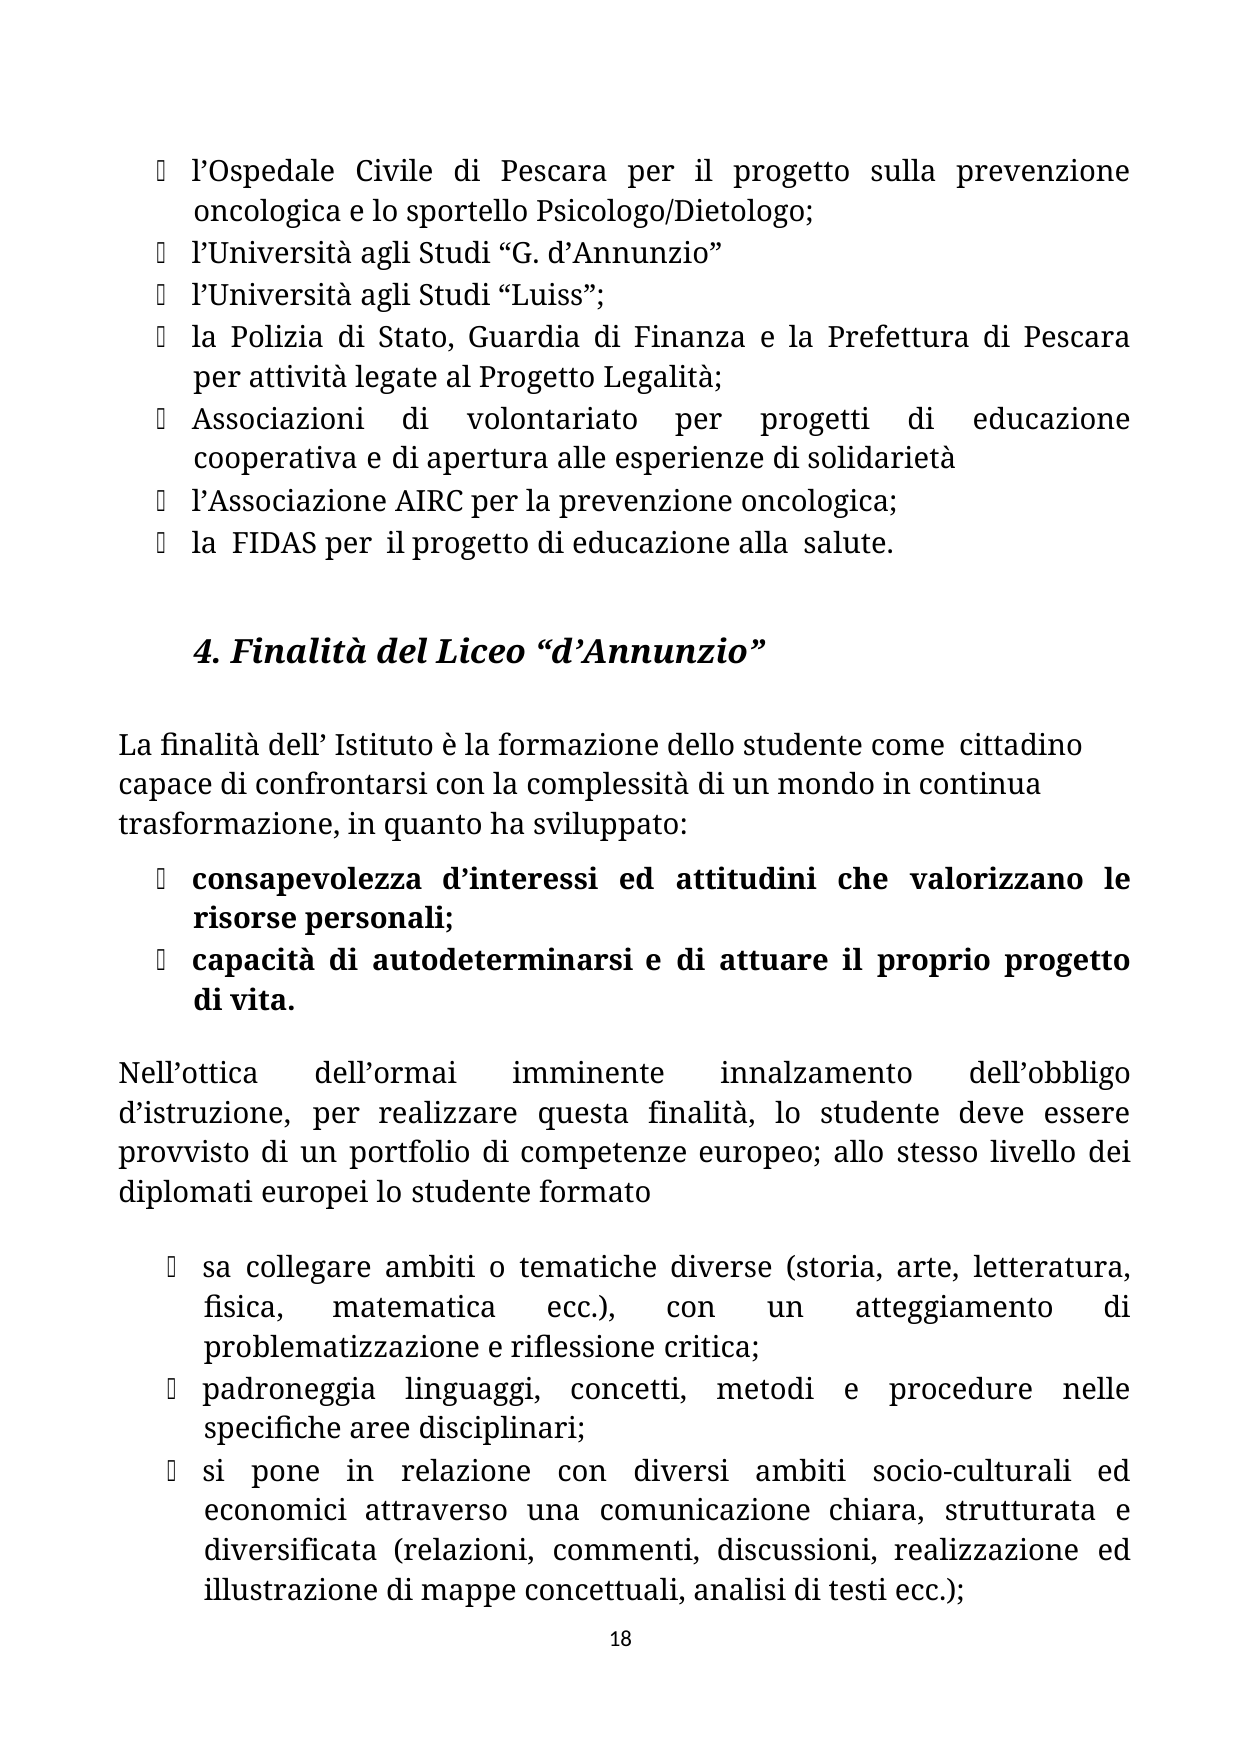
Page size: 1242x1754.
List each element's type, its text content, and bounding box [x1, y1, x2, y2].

text  la FIDAS per il progetto di educazione alla salute. [156, 522, 1137, 562]
text  sa collegare ambiti o tematiche diverse (storia, arte, letteratura, fisica, matematica ecc.), con un atteggiamento di problematizzazione e riflessione critica; [166, 1247, 1131, 1366]
text  l’Università agli Studi “Luiss”; [156, 274, 1137, 314]
text  Associazioni di volontariato per progetti di educazione cooperativa e di apertura alle esperienze di solidarietà [156, 398, 1131, 477]
text Nell’ottica dell’ormai imminente innalzamento dell’obbligo d’istruzione, per realizzare questa finalità, lo studente deve essere provvisto di un portfolio di competenze europeo; allo stesso livello dei diplomati europei lo studente formato [118, 1052, 1131, 1211]
text La finalità dell’ Istituto è la formazione dello studente come cittadino capace di confrontarsi con la complessità di un mondo in continua trasformazione, in quanto ha sviluppato: [118, 724, 1128, 843]
text  la Polizia di Stato, Guardia di Finanza e la Prefettura di Pescara per attività legate al Progetto Legalità; [156, 316, 1131, 396]
text  l’Università agli Studi “G. d’Annunzio” [156, 232, 1137, 272]
text  capacità di autodeterminarsi e di attuare il proprio progetto di vita. [156, 940, 1131, 1019]
text  consapevolezza d’interessi ed attitudini che valorizzano le risorse personali; [156, 858, 1131, 937]
text 4. Finalità del Liceo “d’Annunzio” [193, 628, 1137, 673]
text  l’Ospedale Civile di Pescara per il progetto sulla prevenzione oncologica e lo sportello Psicologo/Dietologo; [156, 150, 1131, 229]
text  si pone in relazione con diversi ambiti socio-culturali ed economici attraverso una comunicazione chiara, strutturata e diversificata (relazioni, commenti, discussioni, realizzazione ed illustrazione di mappe concettuali, analisi di testi ecc.); [166, 1450, 1131, 1609]
text  l’Associazione AIRC per la prevenzione oncologica; [156, 480, 1137, 519]
text  padroneggia linguaggi, concetti, metodi e procedure nelle specifiche aree disciplinari; [166, 1368, 1131, 1447]
